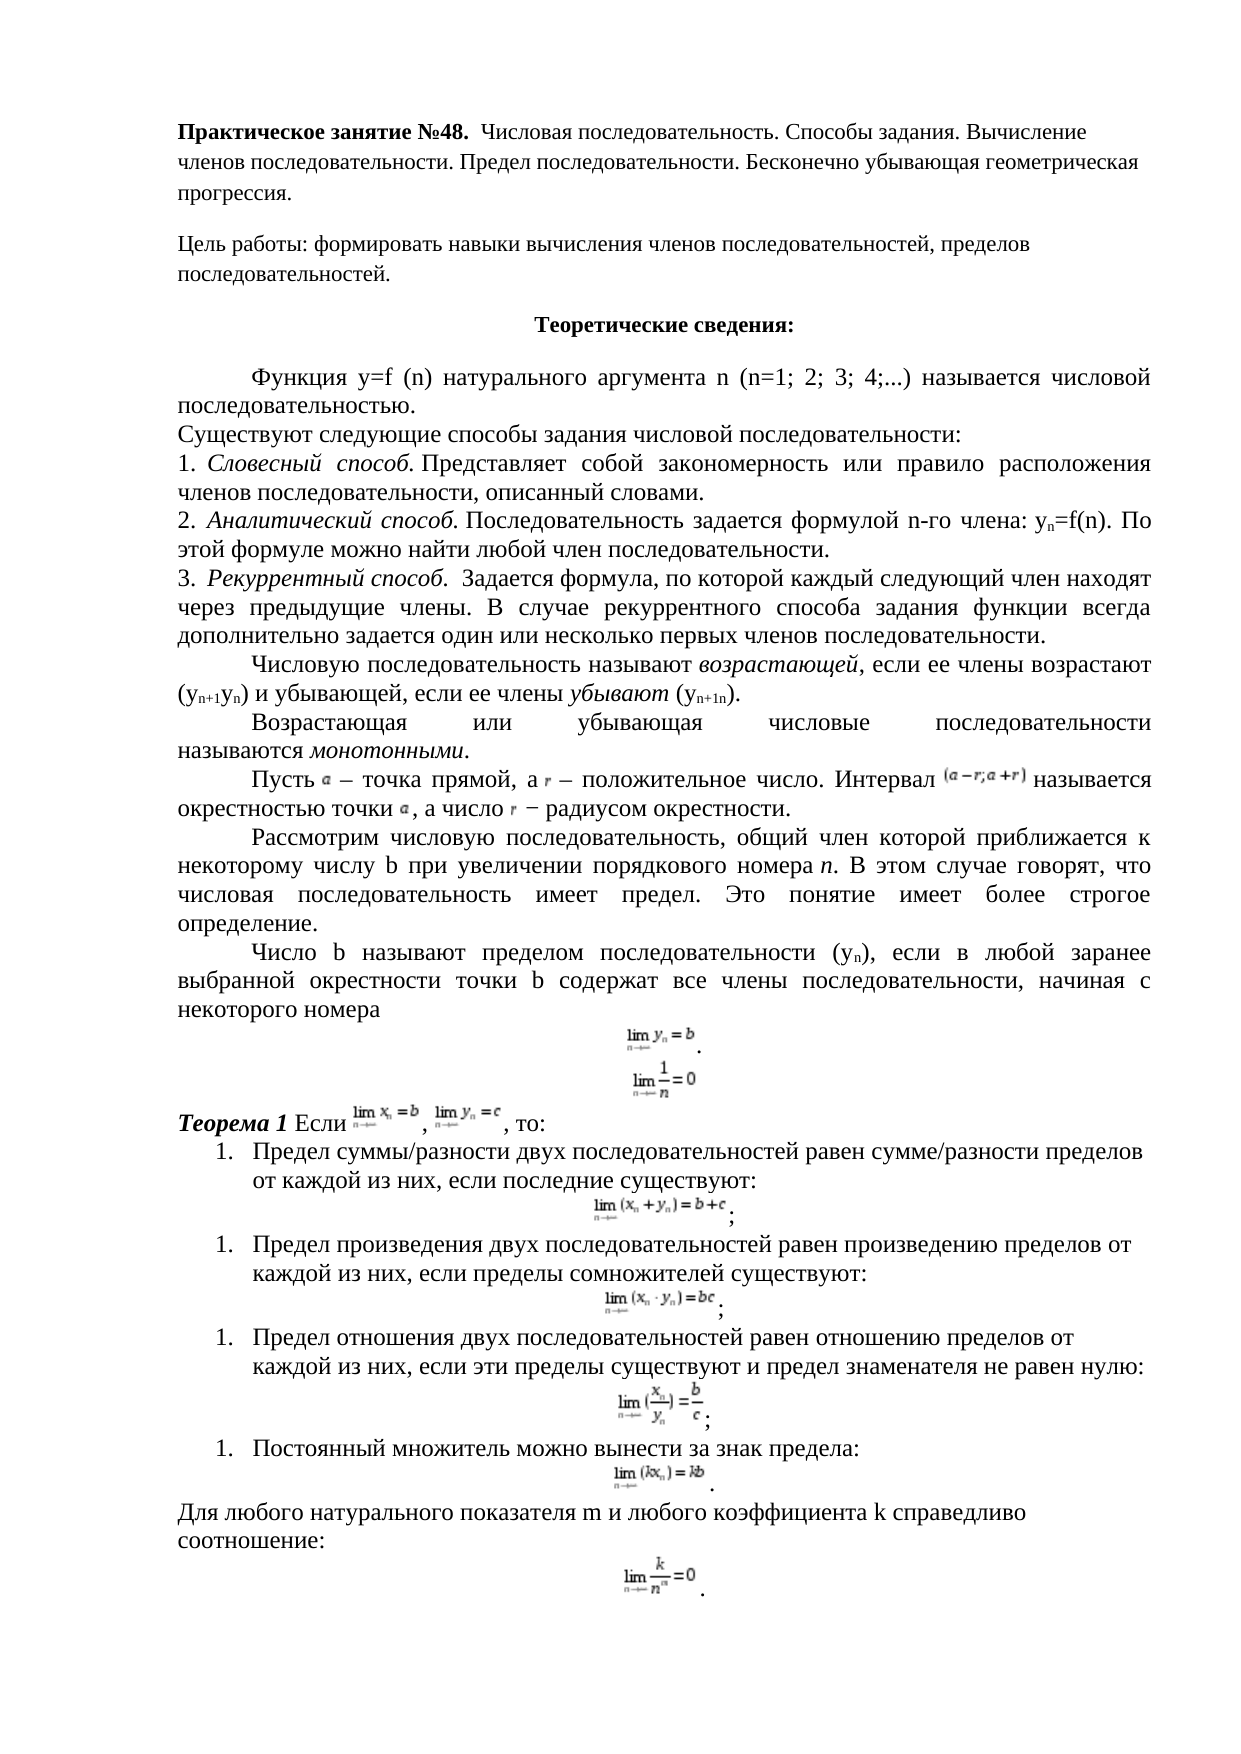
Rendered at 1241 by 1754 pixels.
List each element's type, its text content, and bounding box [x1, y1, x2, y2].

text ; [177, 1194, 1152, 1229]
list Рекуррентный способ. Задается формула, по которой каждый следующий член находят через предыдущие члены. В случае рекуррентного способа задания функции всегда дополнительно задается один или несколько первых членов последовательности. [177, 563, 1152, 649]
picture [942, 766, 1027, 788]
text . [177, 1461, 1152, 1497]
picture [321, 773, 334, 788]
picture [352, 1101, 422, 1131]
picture [434, 1101, 503, 1131]
text ; [177, 1287, 1152, 1322]
picture [632, 1058, 697, 1101]
picture [593, 1193, 728, 1224]
text Цель работы: формировать навыки вычисления членов последовательностей, пределов последовательностей. [177, 229, 1152, 286]
list Словесный способ. Представляет собой закономерность или правило расположения членов последовательности, описанный словами. [177, 448, 1152, 506]
text ; [177, 1380, 1152, 1433]
list Постоянный множитель можно вынести за знак предела: [215, 1433, 1152, 1461]
picture [617, 1379, 705, 1428]
list Предел суммы/разности двух последовательностей равен сумме/разности пределов от каждой из них, если последние существуют: [215, 1136, 1152, 1194]
text Функция у=f (n) натурального аргумента n (n=1; 2; 3; 4;...) называется числовой последовательностью. [177, 362, 1152, 419]
text . [177, 1023, 1152, 1058]
text Теоретические сведения: [177, 311, 1152, 337]
picture [544, 775, 554, 788]
text Возрастающая или убывающая числовые последовательности называются монотонными. [177, 707, 1152, 764]
text Рассмотрим числовую последовательность, общий член которой приближается к некоторому числу b при увеличении порядкового номера n. В этом случае говорят, что числовая последовательность имеет предел. Это понятие имеет более строгое определение. [177, 822, 1152, 937]
text Для любого натурального показателя m и любого коэффициента k справедливо соотношение: [177, 1497, 1152, 1554]
list Предел произведения двух последовательностей равен произведению пределов от каждой из них, если пределы сомножителей существуют: [215, 1229, 1152, 1287]
picture [604, 1286, 718, 1317]
text Существуют следующие способы задания числовой последовательности: [177, 419, 1152, 448]
text Пусть – точка прямой, а – положительное число. Интервал называется окрестностью точки , а число − радиусом окрестности. [177, 764, 1152, 822]
picture [613, 1461, 709, 1492]
picture [510, 804, 519, 817]
text . [177, 1554, 1152, 1602]
list Предел отношения двух последовательностей равен отношению пределов от каждой из них, если эти пределы существуют и предел знаменателя не равен нулю: [215, 1322, 1152, 1380]
text Число b называют пределом последовательности (уn), если в любой заранее выбранной окрестности точки b содержат все члены последовательности, начиная с некоторого номера [177, 937, 1152, 1023]
text Теорема 1 Если , , то: [177, 1101, 1152, 1136]
list Аналитический способ. Последовательность задается формулой n-го члена: уn=f(n). По этой формуле можно найти любой член последовательности. [177, 506, 1152, 563]
text Практическое занятие №48. Числовая последовательность. Способы задания. Вычисление членов последовательности. Предел последовательности. Бесконечно убывающая геометрическая прогрессия. [177, 118, 1152, 205]
text Числовую последовательность называют возрастающей, если ее члены возрастают (уn+1уn) и убывающей, если ее члены убывают (уn+1n). [177, 649, 1152, 707]
picture [626, 1023, 696, 1054]
picture [399, 802, 412, 817]
picture [623, 1554, 700, 1597]
